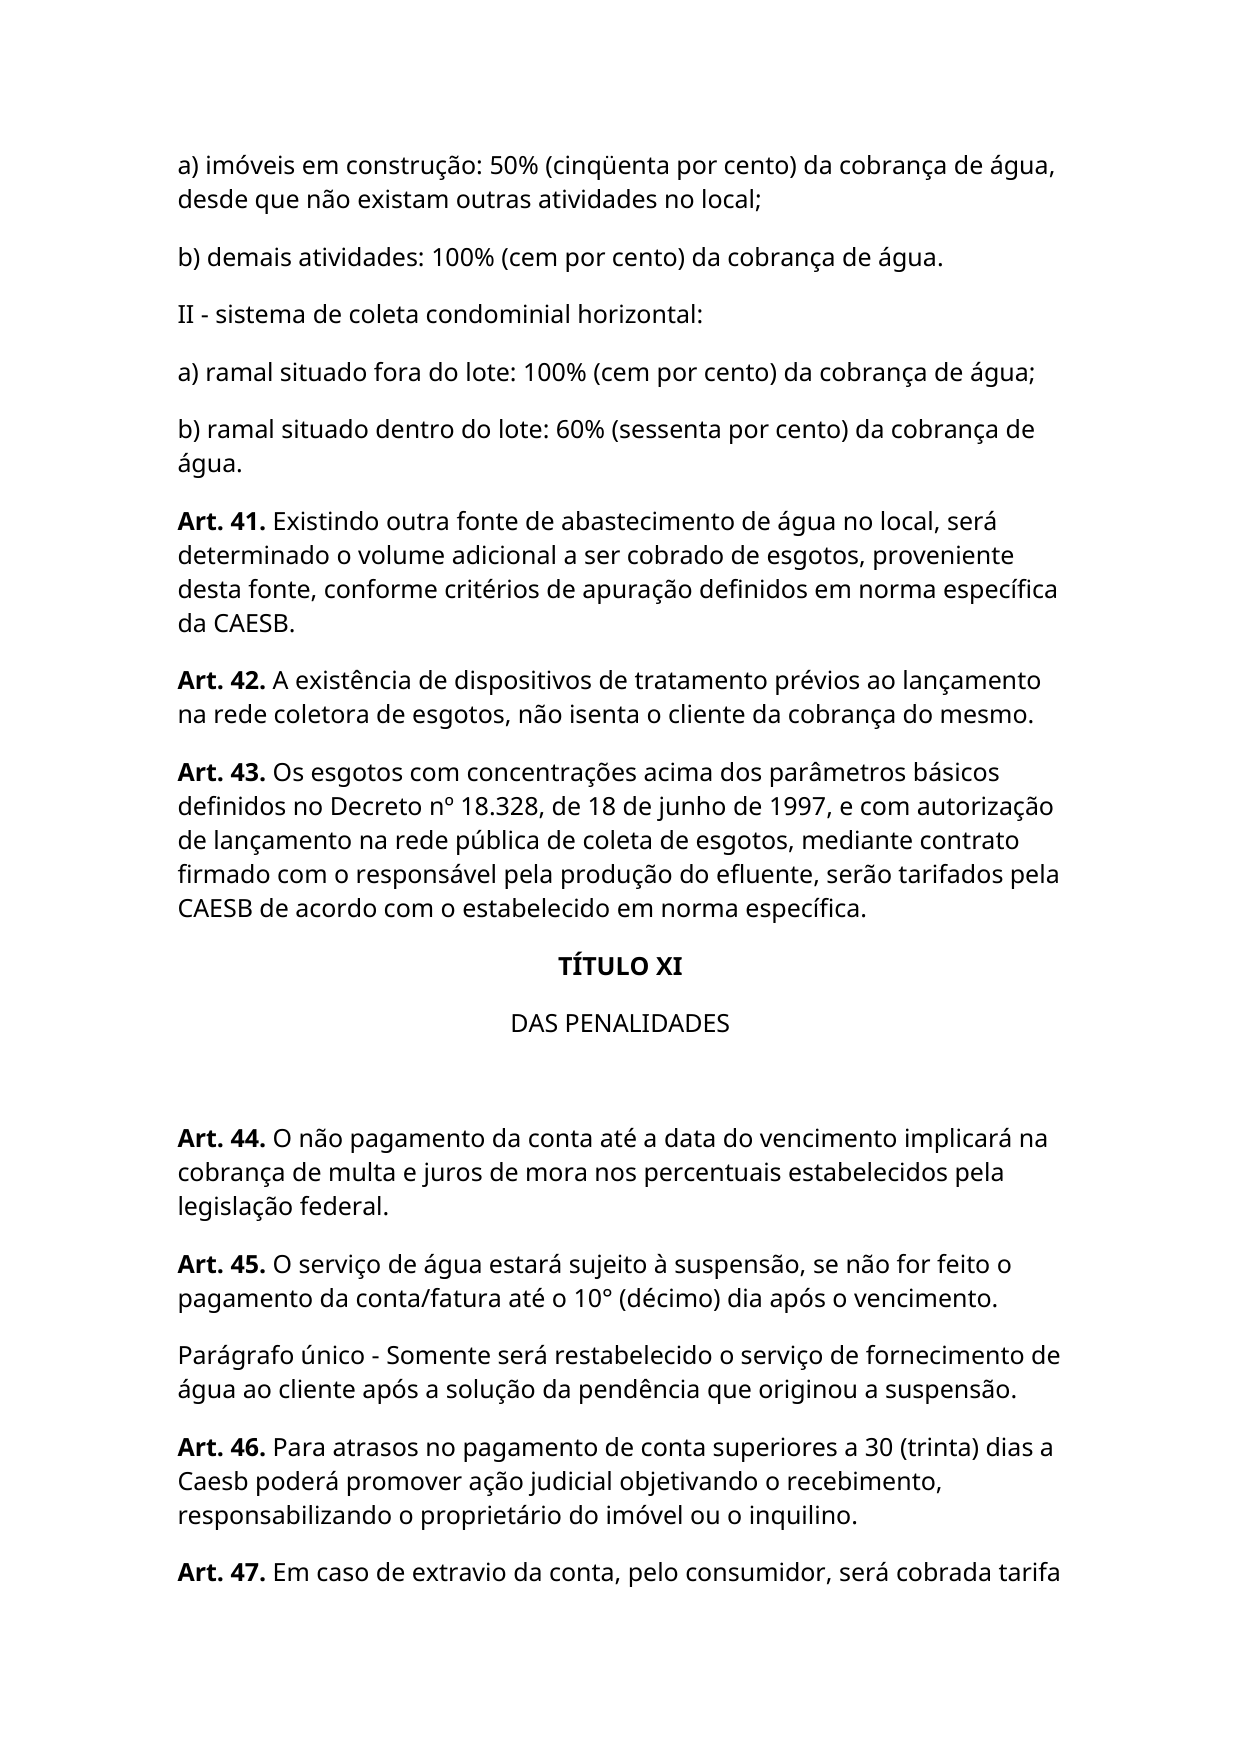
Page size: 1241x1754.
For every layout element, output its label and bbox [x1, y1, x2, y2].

table_cell [177, 148, 1063, 1589]
